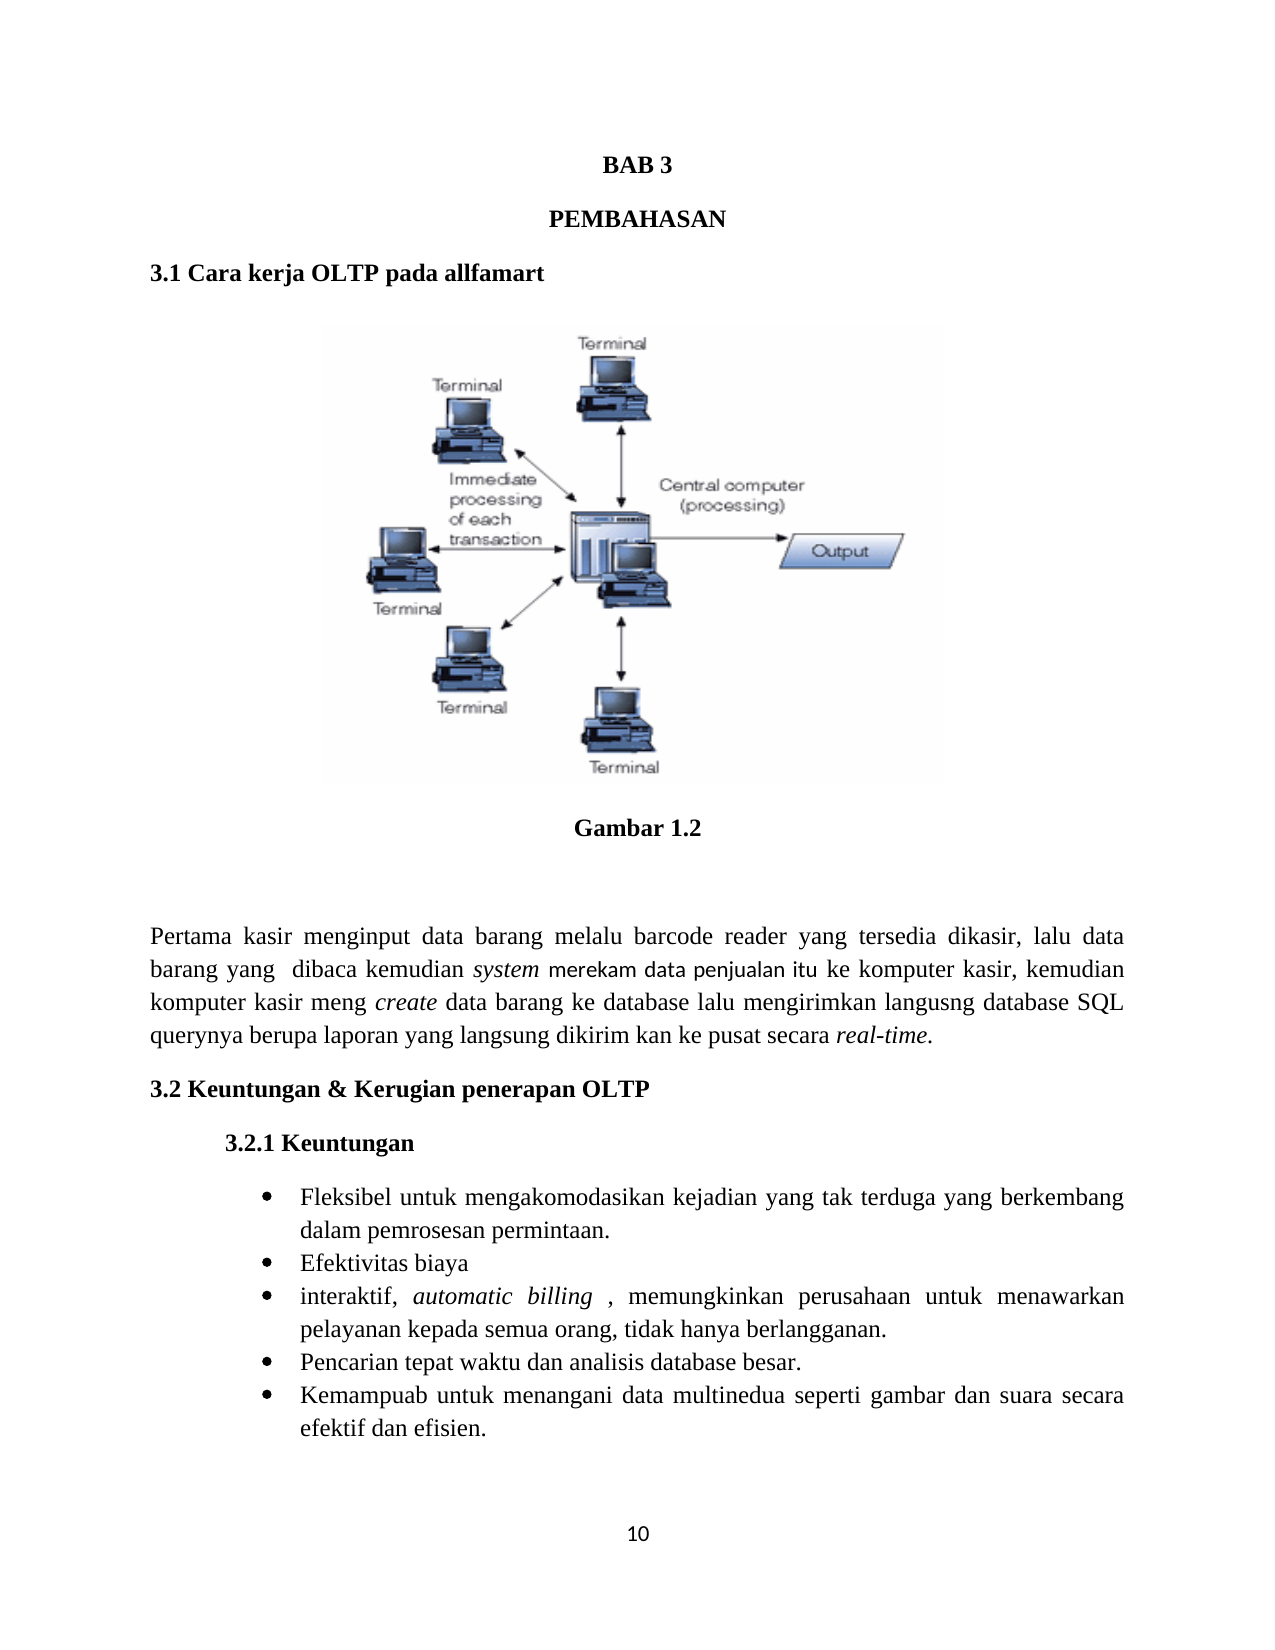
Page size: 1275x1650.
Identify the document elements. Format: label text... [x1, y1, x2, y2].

list Efektivitas biaya [262, 1248, 1125, 1276]
text 3.2.1 Keuntungan [187, 1128, 1125, 1157]
text Pertama kasir menginput data barang melalu barcode reader yang tersedia dikasir, lalu data barang yang dibaca kemudian system merekam data penjualan itu ke komputer kasir, kemudian komputer kasir meng create data barang ke database lalu mengirimkan langusng database SQL querynya berupa laporan yang langsung dikirim kan ke pusat secara real-time. [150, 921, 1125, 1049]
list 3.1 Cara kerja OLTP pada allfamart [150, 258, 1125, 286]
text BAB 3 [150, 150, 1125, 179]
text Gambar 1.2 [150, 312, 1125, 842]
list 3.2 Keuntungan & Kerugian penerapan OLTP [150, 1074, 1125, 1103]
list Kemampuab untuk menangani data multinedua seperti gambar dan suara secara efektif dan efisien. [262, 1380, 1125, 1442]
text PEMBAHASAN [150, 204, 1125, 233]
list Fleksibel untuk mengakomodasikan kejadian yang tak terduga yang berkembang dalam pemrosesan permintaan. [262, 1182, 1125, 1243]
list interaktif, automatic billing , memungkinkan perusahaan untuk menawarkan pelayanan kepada semua orang, tidak hanya berlangganan. [262, 1281, 1125, 1342]
list Pencarian tepat waktu dan analisis database besar. [262, 1347, 1125, 1376]
